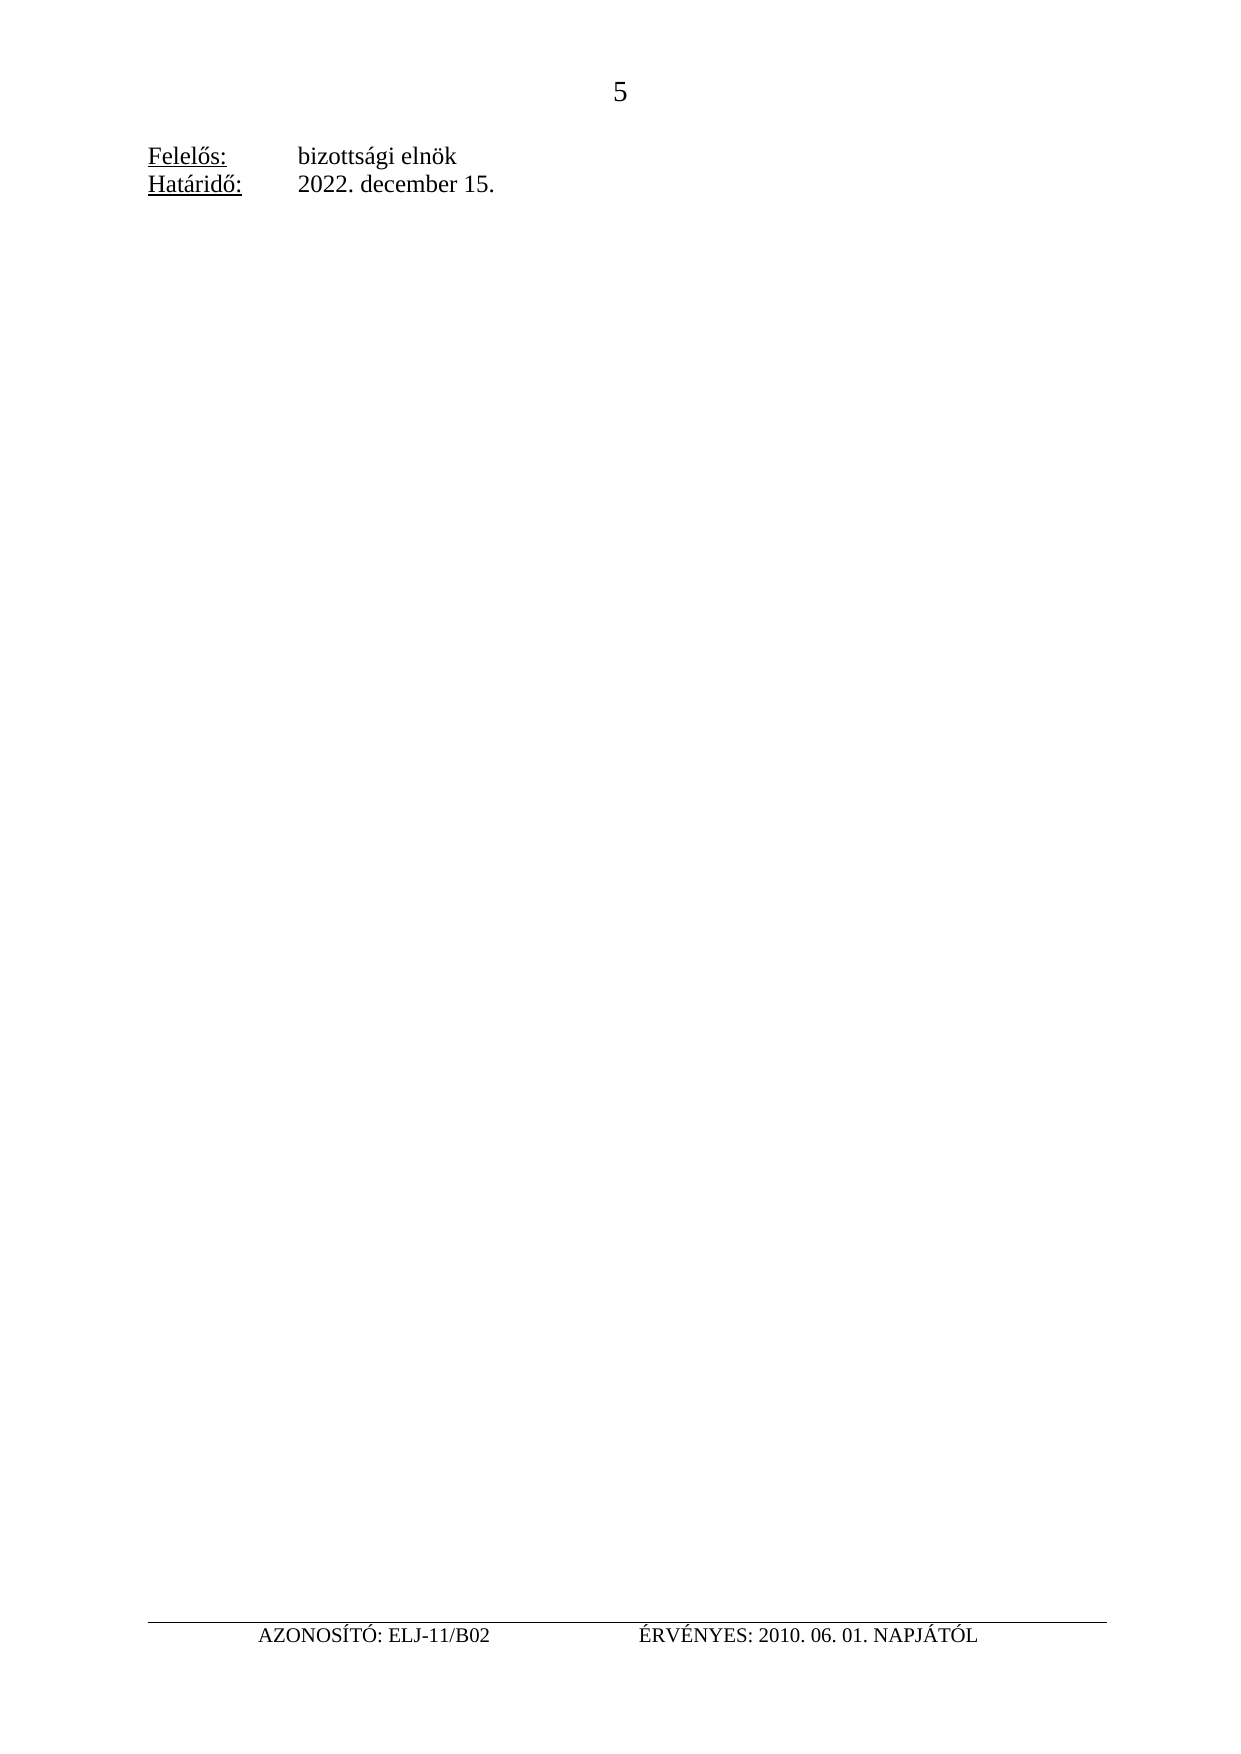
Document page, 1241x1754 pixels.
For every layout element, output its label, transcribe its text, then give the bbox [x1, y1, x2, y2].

text Felelős: bizottsági elnök [148, 141, 1093, 169]
text Határidő: 2022. december 15. [148, 169, 1093, 198]
